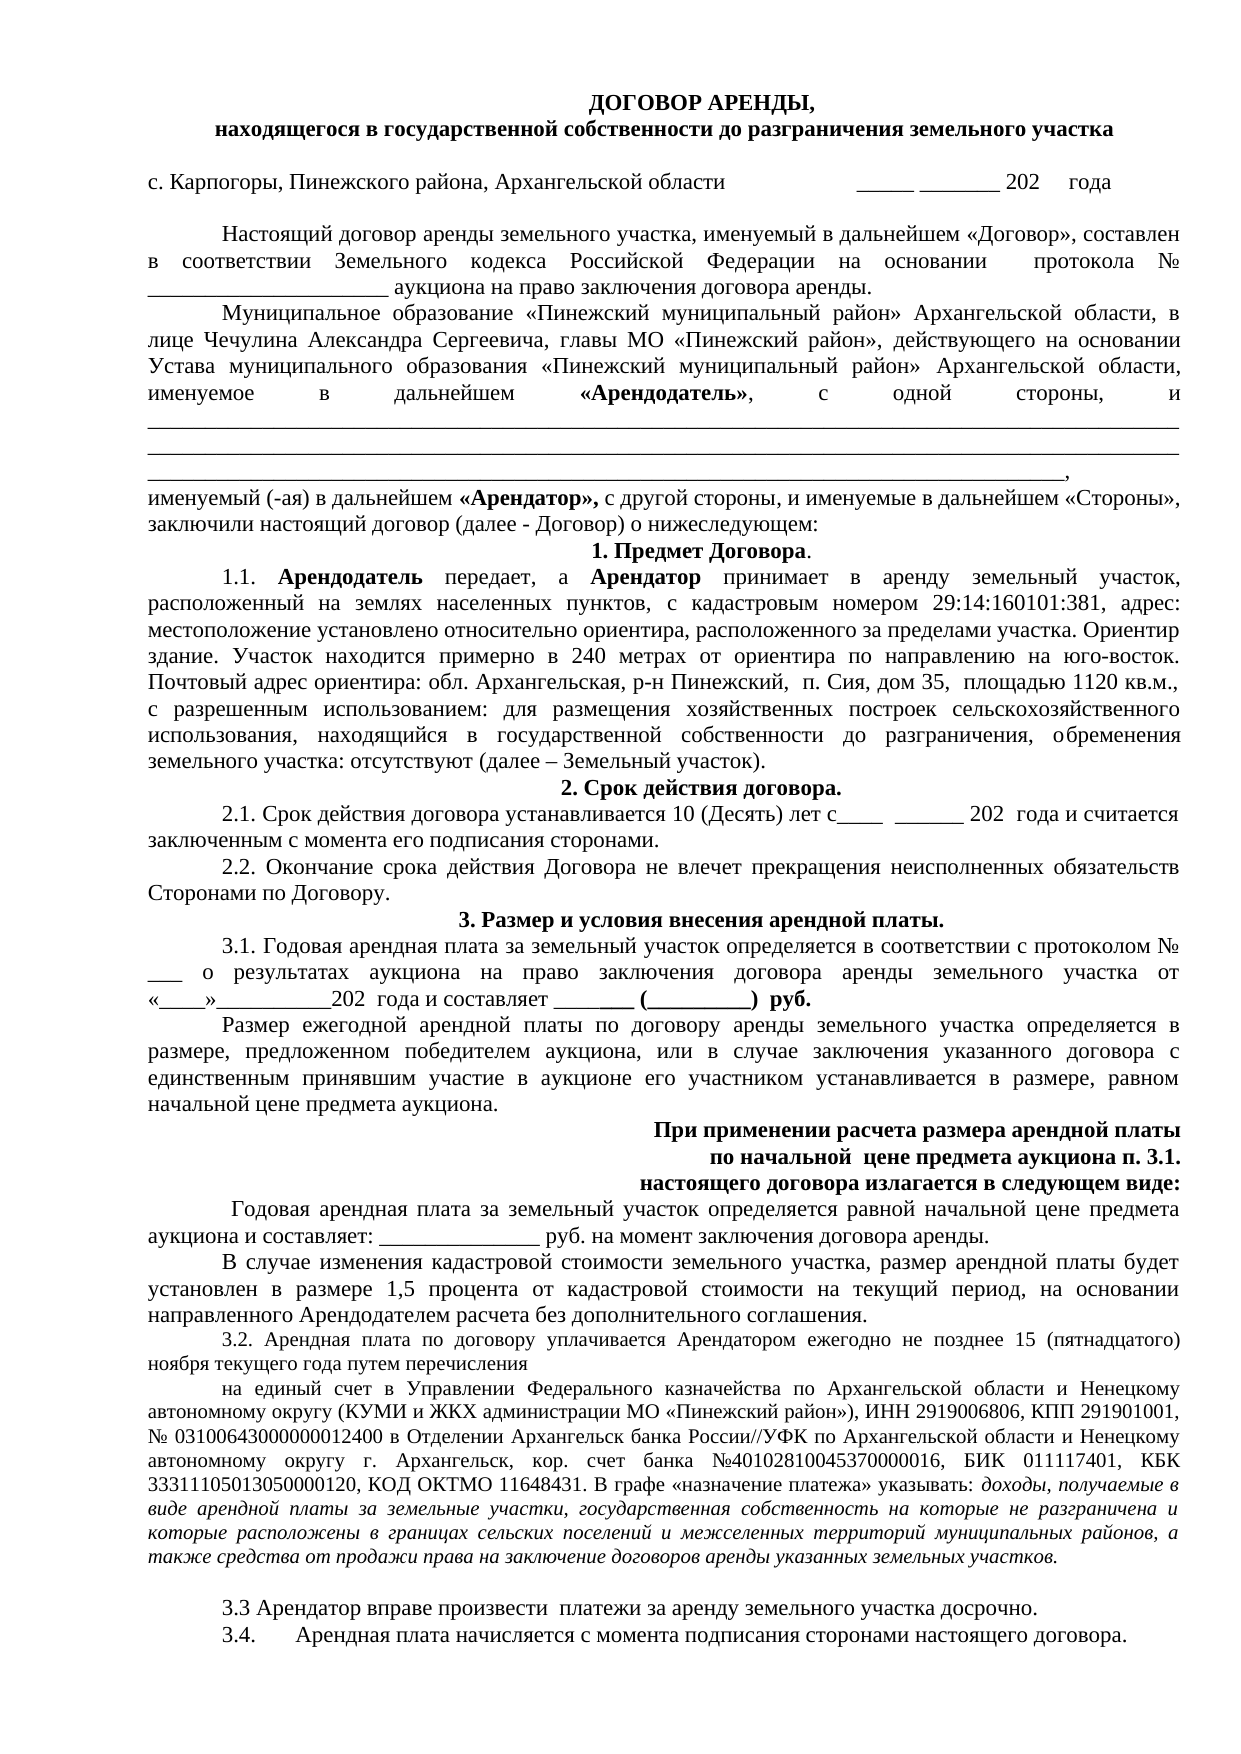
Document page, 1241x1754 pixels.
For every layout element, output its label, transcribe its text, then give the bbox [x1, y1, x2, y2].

text по начальной цене предмета аукциона п. 3.1. [148, 1143, 1181, 1169]
text 1.1. Арендодатель передает, а Арендатор принимает в аренду земельный участок, расположенный на землях населенных пунктов, с кадастровым номером 29:14:160101:381, адрес: местоположение установлено относительно ориентира, расположенного за пределами участка. Ориентир здание. Участок находится примерно в 240 метрах от ориентира по направлению на юго-восток. Почтовый адрес ориентира: обл. Архангельская, р-н Пинежский, п. Сия, дом 35, площадью 1120 кв.м., с разрешенным использованием: для размещения хозяйственных построек сельскохозяйственного использования, находящийся в государственной собственности до разграничения, обременения земельного участка: отсутствуют (далее – Земельный участок). [148, 563, 1181, 774]
text Муниципальное образование «Пинежский муниципальный район» Архангельской области, в лице Чечулина Александра Сергеевича, главы МО «Пинежский район», действующего на основании Устава муниципального образования «Пинежский муниципальный район» Архангельской области, именуемое в дальнейшем «Арендодатель», с одной стороны, и ____________________________________________________________________________________________________________________________________________________________________________________________________________________________________________________________________, именуемый (-ая) в дальнейшем «Арендатор», с другой стороны, и именуемые в дальнейшем «Стороны», заключили настоящий договор (далее - Договор) о нижеследующем: [148, 299, 1181, 537]
text В случае изменения кадастровой стоимости земельного участка, размер арендной платы будет установлен в размере 1,5 процента от кадастровой стоимости на текущий период, на основании направленного Арендодателем расчета без дополнительного соглашения. [148, 1248, 1181, 1327]
text Размер ежегодной арендной платы по договору аренды земельного участка определяется в размере, предложенном победителем аукциона, или в случае заключения указанного договора с единственным принявшим участие в аукционе его участником устанавливается в размере, равном начальной цене предмета аукциона. [148, 1011, 1181, 1116]
text Настоящий договор аренды земельного участка, именуемый в дальнейшем «Договор», составлен в соответствии Земельного кодекса Российской Федерации на основании протокола № _____________________ аукциона на право заключения договора аренды. [148, 220, 1181, 299]
text с. Карпогоры, Пинежского района, Архангельской области _____ _______ 202 года [148, 168, 1181, 194]
text 3.2. Арендная плата по договору уплачивается Арендатором ежегодно не позднее 15 (пятнадцатого) ноября текущего года путем перечисления [148, 1327, 1181, 1375]
text 3. Размер и условия внесения арендной платы. [148, 906, 1181, 932]
text 1. Предмет Договора. [148, 537, 1181, 563]
text 2.2. Окончание срока действия Договора не влечет прекращения неисполненных обязательств Сторонами по Договору. [148, 853, 1181, 906]
text 3.1. Годовая арендная плата за земельный участок определяется в соответствии с протоколом № ___ о результатах аукциона на право заключения договора аренды земельного участка от «____»__________202 года и составляет _______ (_________) руб. [148, 932, 1181, 1011]
text 3.4. Арендная плата начисляется с момента подписания сторонами настоящего договора. [148, 1621, 1181, 1647]
text 2.1. Срок действия договора устанавливается 10 (Десять) лет с____ ______ 202 года и считается заключенным с момента его подписания сторонами. [148, 800, 1181, 853]
text При применении расчета размера арендной платы [148, 1116, 1181, 1143]
text 3.3 Арендатор вправе произвести платежи за аренду земельного участка досрочно. [148, 1594, 1181, 1621]
text Годовая арендная плата за земельный участок определяется равной начальной цене предмета аукциона и составляет: ______________ руб. на момент заключения договора аренды. [148, 1196, 1181, 1248]
text на единый счет в Управлении Федерального казначейства по Архангельской области и Ненецкому автономному округу (КУМИ и ЖКХ администрации МО «Пинежский район»), ИНН 2919006806, КПП 291901001, № 03100643000000012400 в Отделении Архангельск банка России//УФК по Архангельской области и Ненецкому автономному округу г. Архангельск, кор. счет банка №40102810045370000016, БИК 011117401, КБК 33311105013050000120, КОД ОКТМО 11648431. В графе «назначение платежа» указывать: доходы, получаемые в виде арендной платы за земельные участки, государственная собственность на которые не разграничена и которые расположены в границах сельских поселений и межселенных территорий муниципальных районов, а также средства от продажи права на заключение договоров аренды указанных земельных участков. [148, 1375, 1181, 1568]
text настоящего договора излагается в следующем виде: [148, 1169, 1181, 1196]
text ДОГОВОР АРЕНДЫ, находящегося в государственной собственности до разграничения земельного участка [148, 89, 1181, 141]
text 2. Срок действия договора. [148, 774, 1181, 800]
